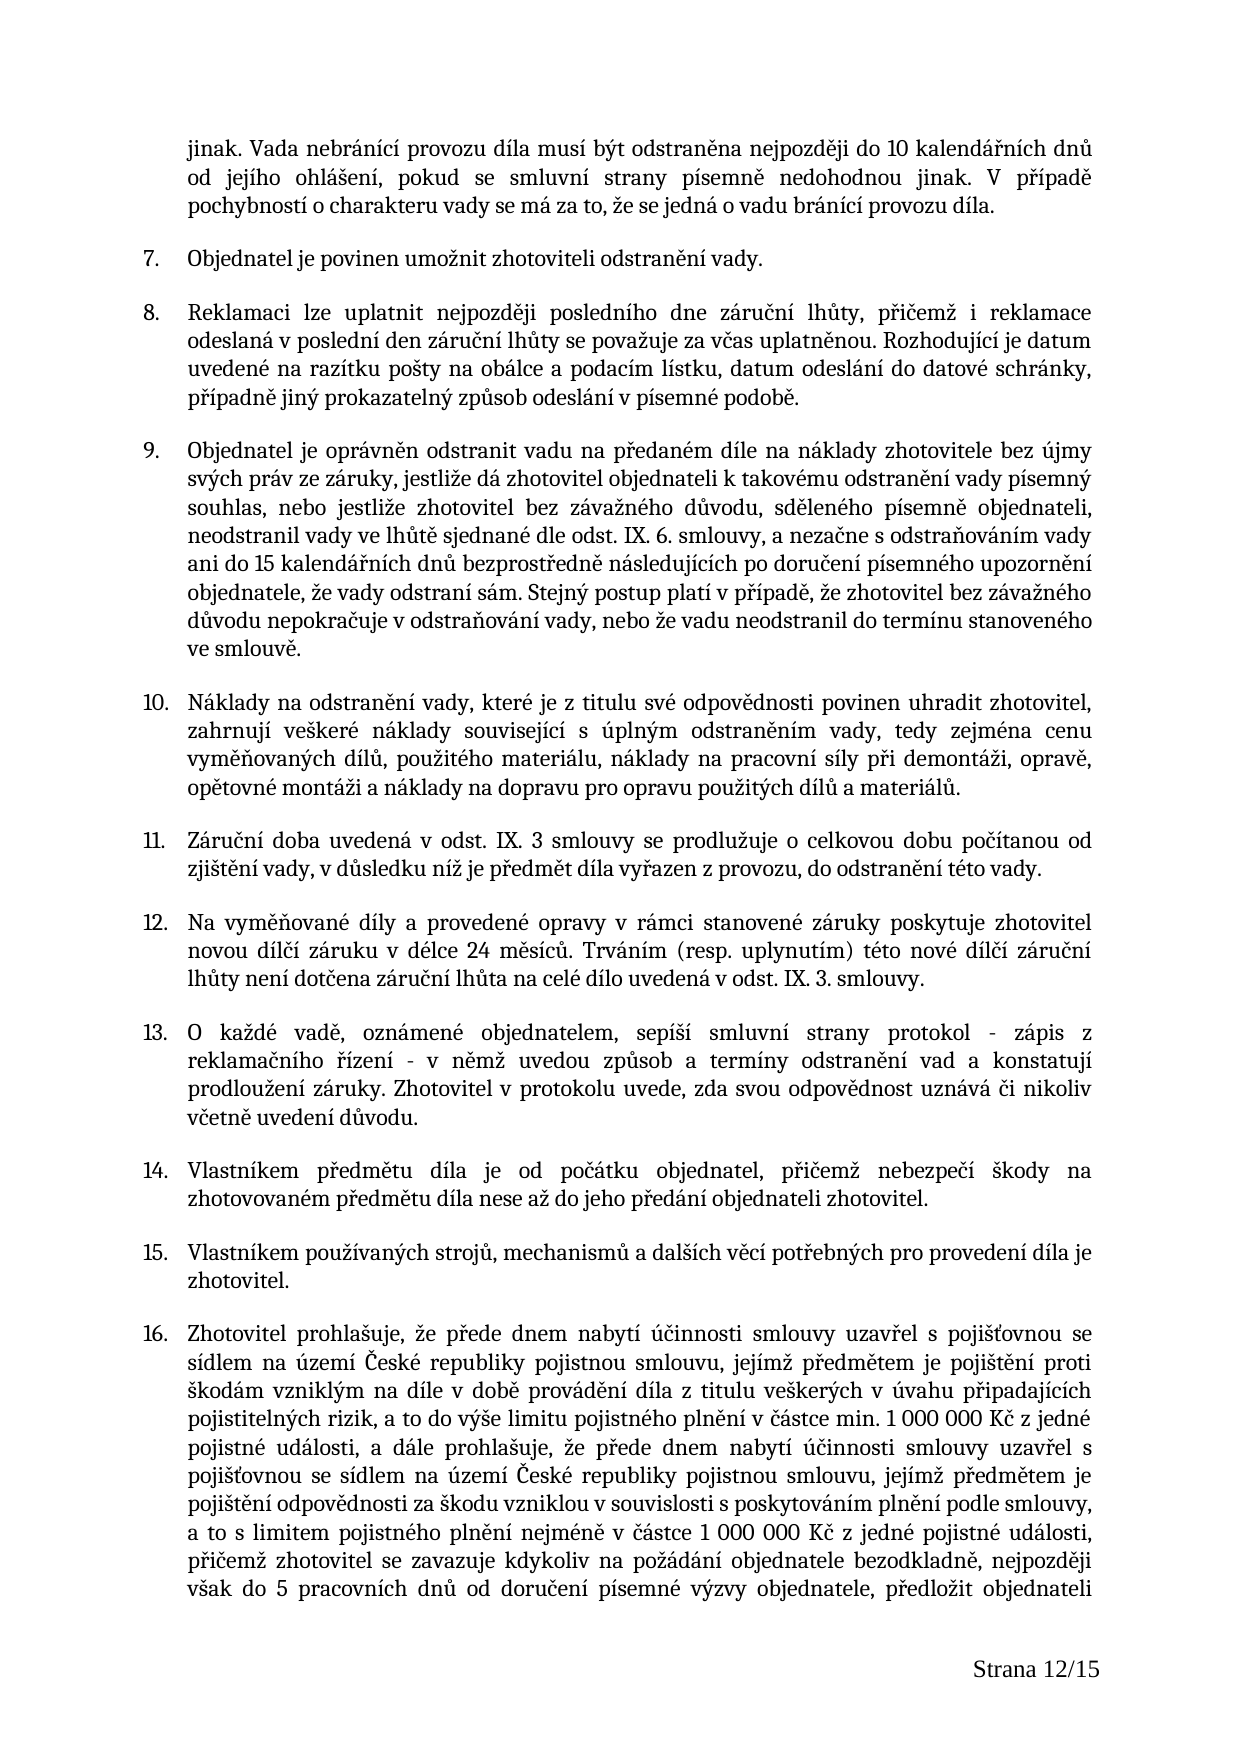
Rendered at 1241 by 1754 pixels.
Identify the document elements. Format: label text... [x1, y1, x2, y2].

list Záruční doba uvedená v odst. IX. 3 smlouvy se prodlužuje o celkovou dobu počítanou od zjištění vady, v důsledku níž je předmět díla vyřazen z provozu, do odstranění této vady. [143, 827, 1093, 883]
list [143, 1320, 1093, 1603]
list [143, 135, 1093, 219]
list Objednatel je povinen umožnit zhotoviteli odstranění vady. [143, 245, 1093, 273]
list O každé vadě, oznámené objednatelem, sepíší smluvní strany protokol - zápis z reklamačního řízení - v němž uvedou způsob a termíny odstranění vad a konstatují prodloužení záruky. Zhotovitel v protokolu uvede, zda svou odpovědnost uznává či nikoliv včetně uvedení důvodu. [143, 1019, 1093, 1131]
list Vlastníkem používaných strojů, mechanismů a dalších věcí potřebných pro provedení díla je zhotovitel. [143, 1239, 1093, 1294]
list Reklamaci lze uplatnit nejpozději posledního dne záruční lhůty, přičemž i reklamace odeslaná v poslední den záruční lhůty se považuje za včas uplatněnou. Rozhodující je datum uvedené na razítku pošty na obálce a podacím lístku, datum odeslání do datové schránky, případně jiný prokazatelný způsob odeslání v písemné podobě. [143, 299, 1093, 411]
list Objednatel je oprávněn odstranit vadu na předaném díle na náklady zhotovitele bez újmy svých práv ze záruky, jestliže dá zhotovitel objednateli k takovému odstranění vady písemný souhlas, nebo jestliže zhotovitel bez závažného důvodu, sděleného písemně objednateli, neodstranil vady ve lhůtě sjednané dle odst. IX. 6. smlouvy, a nezačne s odstraňováním vady ani do 15 kalendářních dnů bezprostředně následujících po doručení písemného upozornění objednatele, že vady odstraní sám. Stejný postup platí v případě, že zhotovitel bez závažného důvodu nepokračuje v odstraňování vady, nebo že vadu neodstranil do termínu stanoveného ve smlouvě. [143, 437, 1093, 663]
list Náklady na odstranění vady, které je z titulu své odpovědnosti povinen uhradit zhotovitel, zahrnují veškeré náklady související s úplným odstraněním vady, tedy zejména cenu vyměňovaných dílů, použitého materiálu, náklady na pracovní síly při demontáži, opravě, opětovné montáži a náklady na dopravu pro opravu použitých dílů a materiálů. [143, 689, 1093, 801]
list Vlastníkem předmětu díla je od počátku objednatel, přičemž nebezpečí škody na zhotovovaném předmětu díla nese až do jeho předání objednateli zhotovitel. [143, 1157, 1093, 1213]
list Na vyměňované díly a provedené opravy v rámci stanovené záruky poskytuje zhotovitel novou dílčí záruku v délce 24 měsíců. Trváním (resp. uplynutím) této nové dílčí záruční lhůty není dotčena záruční lhůta na celé dílo uvedená v odst. IX. 3. smlouvy. [143, 909, 1093, 993]
